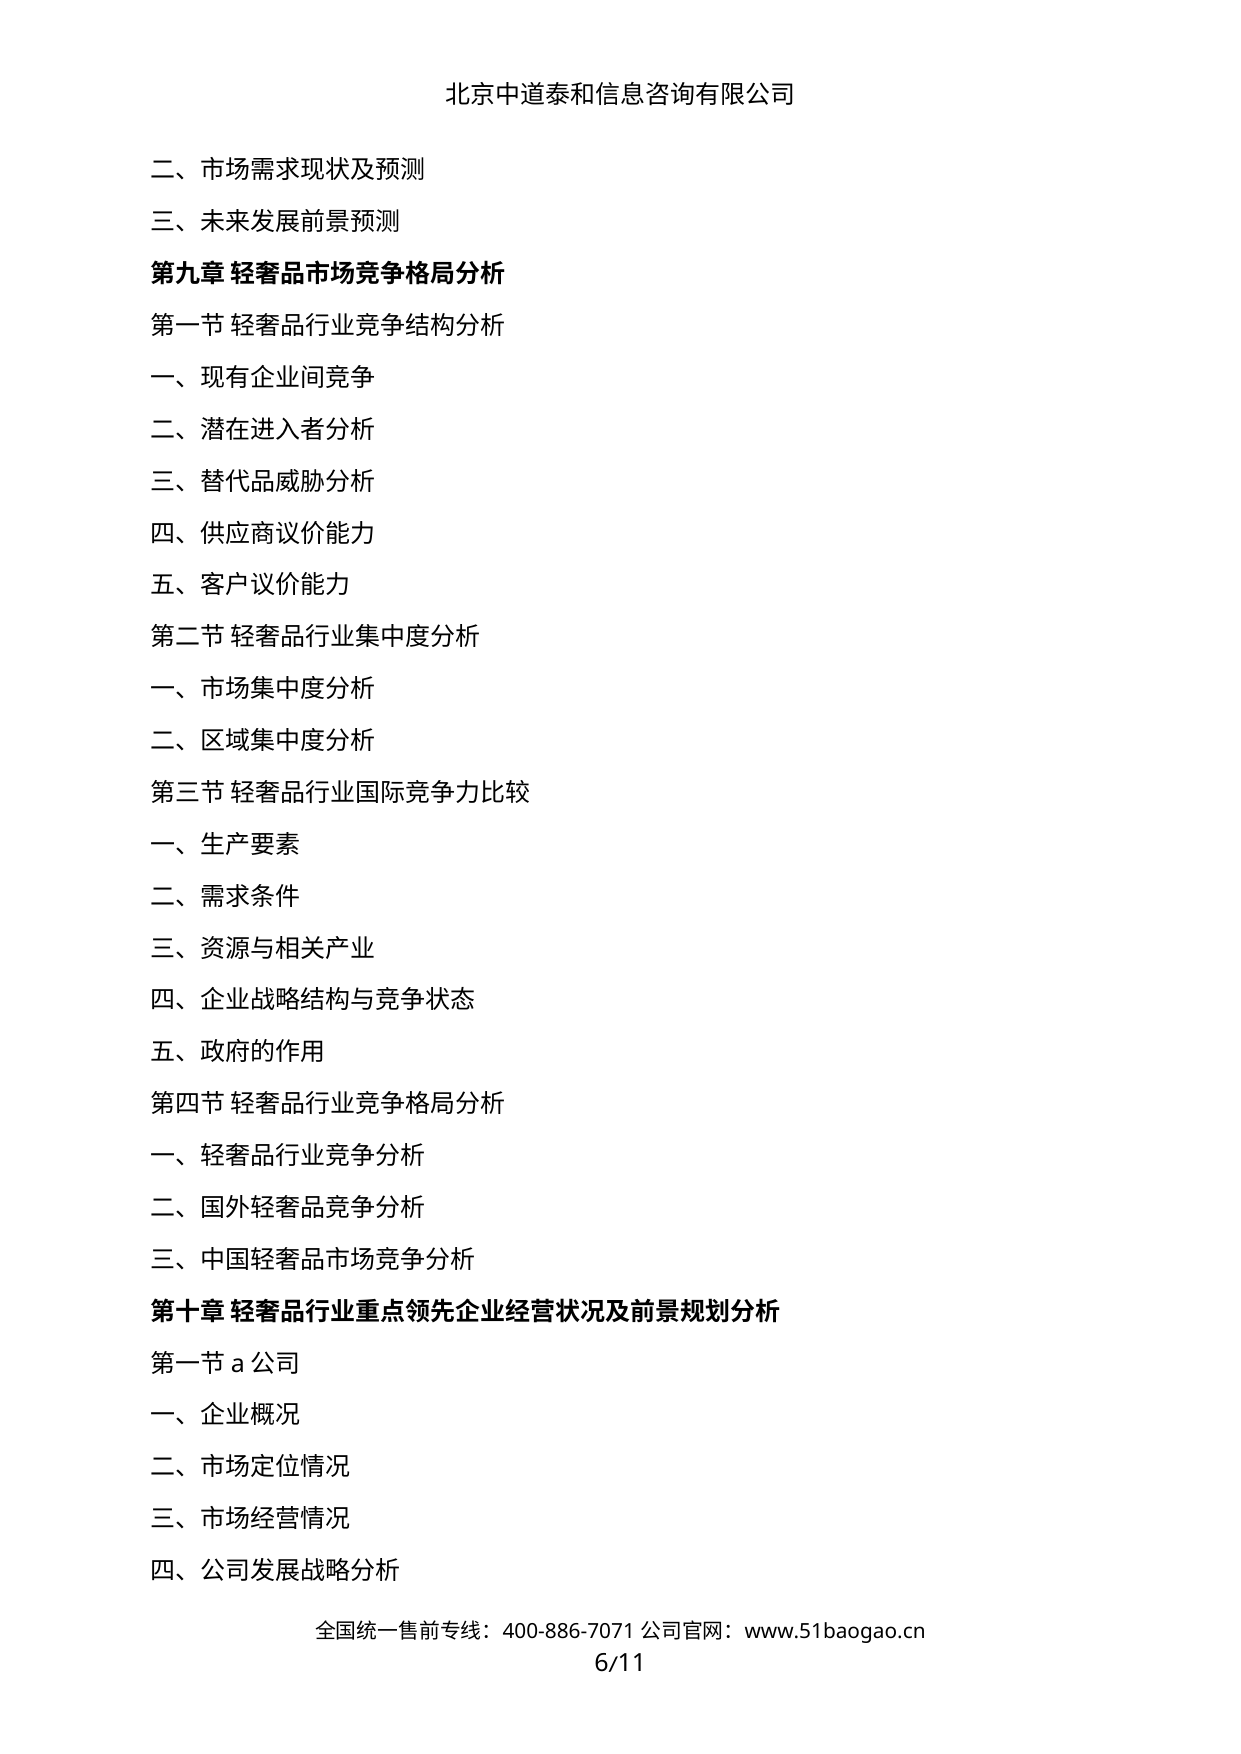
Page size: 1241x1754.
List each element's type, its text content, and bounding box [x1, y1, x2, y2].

text 三、市场经营情况 [150, 1499, 1090, 1535]
text 二、需求条件 [150, 876, 1090, 912]
text 一、企业概况 [150, 1395, 1090, 1431]
text 三、替代品威胁分析 [150, 461, 1090, 497]
text 第四节 轻奢品行业竞争格局分析 [150, 1084, 1090, 1120]
text 三、资源与相关产业 [150, 928, 1090, 964]
text 二、国外轻奢品竞争分析 [150, 1187, 1090, 1224]
text 四、公司发展战略分析 [150, 1551, 1090, 1587]
text 第二节 轻奢品行业集中度分析 [150, 617, 1090, 653]
text 一、轻奢品行业竞争分析 [150, 1136, 1090, 1172]
text 第一节 a公司 [150, 1343, 1090, 1379]
text 四、供应商议价能力 [150, 513, 1090, 549]
text 第十章 轻奢品行业重点领先企业经营状况及前景规划分析 [150, 1291, 1090, 1327]
text 四、企业战略结构与竞争状态 [150, 980, 1090, 1016]
text 五、客户议价能力 [150, 565, 1090, 601]
text 第九章 轻奢品市场竞争格局分析 [150, 254, 1090, 290]
text 二、市场定位情况 [150, 1447, 1090, 1483]
text 二、潜在进入者分析 [150, 409, 1090, 446]
text 一、市场集中度分析 [150, 669, 1090, 705]
text 三、中国轻奢品市场竞争分析 [150, 1239, 1090, 1276]
text 第三节 轻奢品行业国际竞争力比较 [150, 772, 1090, 809]
text 一、生产要素 [150, 824, 1090, 861]
text 三、未来发展前景预测 [150, 202, 1090, 238]
text 第一节 轻奢品行业竞争结构分析 [150, 306, 1090, 342]
text 五、政府的作用 [150, 1032, 1090, 1068]
text 二、市场需求现状及预测 [150, 150, 1090, 186]
text 二、区域集中度分析 [150, 721, 1090, 757]
text 一、现有企业间竞争 [150, 357, 1090, 394]
